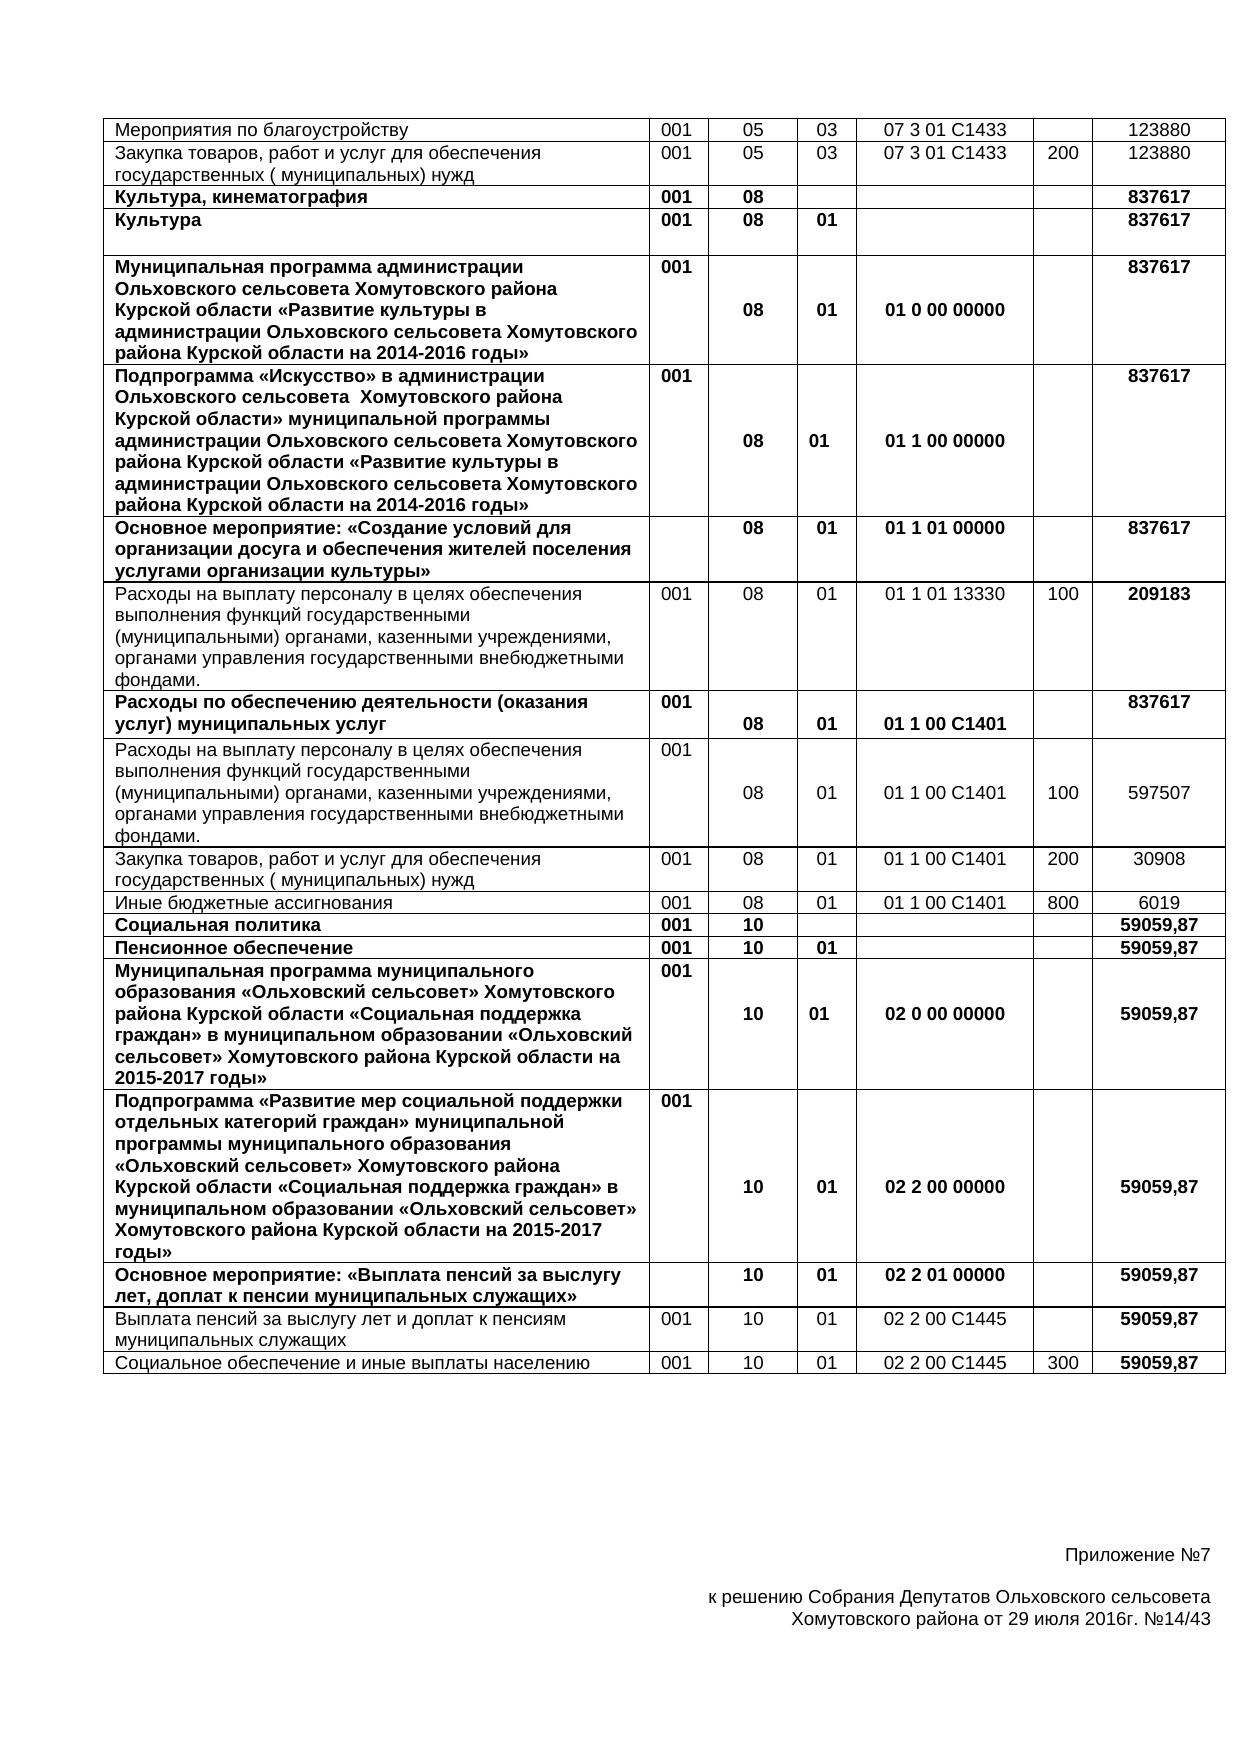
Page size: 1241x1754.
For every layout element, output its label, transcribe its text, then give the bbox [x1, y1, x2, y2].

table_cell 08 [709, 892, 797, 913]
table_cell 10 [709, 959, 797, 1089]
table_cell [798, 186, 856, 207]
table_cell 07 3 01 С1433 [857, 142, 1033, 185]
table_cell Основное мероприятие: «Создание условий для организации досуга и обеспечения жителей поселения услугами организации культуры» [104, 517, 649, 581]
table_cell 001 [650, 583, 708, 690]
table_cell 08 [709, 517, 797, 581]
table_cell [857, 937, 1033, 958]
table_cell 59059,87 [1093, 1263, 1225, 1306]
table_cell 800 [1034, 892, 1092, 913]
table_cell 001 [650, 959, 708, 1089]
table_cell 02 2 01 00000 [857, 1263, 1033, 1306]
table_cell 02 2 00 00000 [857, 1090, 1033, 1262]
table_cell 01 [798, 365, 856, 516]
table_cell 01 [798, 583, 856, 690]
table_cell 01 [798, 209, 856, 255]
table_cell 07 3 01 С1433 [857, 119, 1033, 141]
table_cell 08 [709, 256, 797, 364]
table_cell 05 [709, 142, 797, 185]
table_cell 01 [798, 691, 856, 737]
table_cell Закупка товаров, работ и услуг для обеспечения государственных ( муниципальных) нужд [104, 848, 649, 891]
table_cell 08 [709, 739, 797, 846]
table_cell 01 1 01 13330 [857, 583, 1033, 690]
table_cell Культура, кинематография [104, 186, 649, 207]
table_cell 02 2 00 С1445 [857, 1352, 1033, 1373]
table_cell 837617 [1093, 365, 1225, 516]
table_cell [650, 1263, 708, 1306]
table_cell [1034, 959, 1092, 1089]
table_cell 001 [650, 914, 708, 936]
table_cell 100 [1034, 583, 1092, 690]
table_cell 001 [650, 209, 708, 255]
table_cell Муниципальная программа администрации Ольховского сельсовета Хомутовского района Курской области «Развитие культуры в администрации Ольховского сельсовета Хомутовского района Курской области на 2014-2016 годы» [104, 256, 649, 364]
table_cell Социальное обеспечение и иные выплаты населению [104, 1352, 649, 1373]
table_cell 59059,87 [1093, 1090, 1225, 1262]
text Приложение №7 [118, 1544, 1211, 1565]
table_cell 001 [650, 119, 708, 141]
table_cell Мероприятия по благоустройству [104, 119, 649, 141]
table_cell Выплата пенсий за выслугу лет и доплат к пенсиям муниципальных служащих [104, 1308, 649, 1351]
table_cell 001 [650, 186, 708, 207]
table_cell 02 2 00 С1445 [857, 1308, 1033, 1351]
table_cell [1034, 1263, 1092, 1306]
table_cell 01 [798, 1352, 856, 1373]
table_cell 10 [709, 1308, 797, 1351]
table_cell 001 [650, 937, 708, 958]
table_cell 300 [1034, 1352, 1092, 1373]
table_cell [1034, 937, 1092, 958]
table_cell 01 1 01 00000 [857, 517, 1033, 581]
table_cell 001 [650, 848, 708, 891]
table_cell 10 [709, 1090, 797, 1262]
table_cell [650, 517, 708, 581]
table_cell 01 [798, 892, 856, 913]
table_cell 01 [798, 517, 856, 581]
table_cell 30908 [1093, 848, 1225, 891]
table_cell 08 [709, 583, 797, 690]
table_cell [1034, 1308, 1092, 1351]
table_cell [1034, 914, 1092, 936]
table_cell 6019 [1093, 892, 1225, 913]
table_cell 01 1 00 00000 [857, 365, 1033, 516]
text Хомутовского района от 29 июля 2016г. №14/43 [118, 1608, 1211, 1629]
table_cell 01 0 00 00000 [857, 256, 1033, 364]
table_cell 001 [650, 892, 708, 913]
table_cell [857, 914, 1033, 936]
table_cell 08 [709, 209, 797, 255]
table_cell 05 [709, 119, 797, 141]
table_cell [857, 186, 1033, 207]
table_cell Закупка товаров, работ и услуг для обеспечения государственных ( муниципальных) нужд [104, 142, 649, 185]
table_cell 001 [650, 1352, 708, 1373]
table_cell [1034, 517, 1092, 581]
table_cell 001 [650, 739, 708, 846]
table_cell 837617 [1093, 691, 1225, 737]
table_cell [1034, 1090, 1092, 1262]
table_cell Муниципальная программа муниципального образования «Ольховский сельсовет» Хомутовского района Курской области «Социальная поддержка граждан» в муниципальном образовании «Ольховский сельсовет» Хомутовского района Курской области на 2015-2017 годы» [104, 959, 649, 1089]
table_cell [1034, 365, 1092, 516]
table_cell 01 1 00 С1401 [857, 691, 1033, 737]
table_cell Культура [104, 209, 649, 255]
table_cell 01 [798, 739, 856, 846]
table_cell 001 [650, 365, 708, 516]
table_cell 01 1 00 С1401 [857, 848, 1033, 891]
table_cell [1034, 119, 1092, 141]
table_cell Подпрограмма «Развитие мер социальной поддержки отдельных категорий граждан» муниципальной программы муниципального образования «Ольховский сельсовет» Хомутовского района Курской области «Социальная поддержка граждан» в муниципальном образовании «Ольховский сельсовет» Хомутовского района Курской области на 2015-2017 годы» [104, 1090, 649, 1262]
table_cell Пенсионное обеспечение [104, 937, 649, 958]
table_cell 10 [709, 937, 797, 958]
table_cell Расходы на выплату персоналу в целях обеспечения выполнения функций государственными (муниципальными) органами, казенными учреждениями, органами управления государственными внебюджетными фондами. [104, 583, 649, 690]
table_cell 59059,87 [1093, 1352, 1225, 1373]
table_cell 209183 [1093, 583, 1225, 690]
table_cell 03 [798, 119, 856, 141]
table_cell Основное мероприятие: «Выплата пенсий за выслугу лет, доплат к пенсии муниципальных служащих» [104, 1263, 649, 1306]
table_cell 01 [798, 848, 856, 891]
text к решению Собрания Депутатов Ольховского сельсовета [118, 1586, 1211, 1608]
table_cell 01 [798, 937, 856, 958]
table_cell 59059,87 [1093, 937, 1225, 958]
table_cell 01 [798, 1090, 856, 1262]
table_cell [1034, 186, 1092, 207]
table_cell Социальная политика [104, 914, 649, 936]
table_cell 837617 [1093, 256, 1225, 364]
table_cell 02 0 00 00000 [857, 959, 1033, 1089]
table_cell 59059,87 [1093, 1308, 1225, 1351]
table_cell Подпрограмма «Искусство» в администрации Ольховского сельсовета Хомутовского района Курской области» муниципальной программы администрации Ольховского сельсовета Хомутовского района Курской области «Развитие культуры в администрации Ольховского сельсовета Хомутовского района Курской области на 2014-2016 годы» [104, 365, 649, 516]
table_cell [1034, 209, 1092, 255]
table_cell 01 [798, 1308, 856, 1351]
table_cell Расходы по обеспечению деятельности (оказания услуг) муниципальных услуг [104, 691, 649, 737]
table_cell 59059,87 [1093, 914, 1225, 936]
table_cell 08 [709, 691, 797, 737]
table_cell 03 [798, 142, 856, 185]
table_cell Расходы на выплату персоналу в целях обеспечения выполнения функций государственными (муниципальными) органами, казенными учреждениями, органами управления государственными внебюджетными фондами. [104, 739, 649, 846]
table_cell [1034, 256, 1092, 364]
table_cell 837617 [1093, 209, 1225, 255]
table_cell 123880 [1093, 119, 1225, 141]
table_cell 100 [1034, 739, 1092, 846]
table_cell 01 1 00 С1401 [857, 892, 1033, 913]
table_cell 001 [650, 142, 708, 185]
table_cell 200 [1034, 142, 1092, 185]
table_cell 001 [650, 256, 708, 364]
table_cell 837617 [1093, 517, 1225, 581]
table_cell [857, 209, 1033, 255]
table_cell 08 [709, 186, 797, 207]
table_cell 837617 [1093, 186, 1225, 207]
table_cell 001 [650, 1090, 708, 1262]
table_cell 10 [709, 1263, 797, 1306]
table_cell 123880 [1093, 142, 1225, 185]
table_cell 01 1 00 С1401 [857, 739, 1033, 846]
table_cell 08 [709, 365, 797, 516]
table_cell 59059,87 [1093, 959, 1225, 1089]
table_cell 200 [1034, 848, 1092, 891]
table_cell 10 [709, 1352, 797, 1373]
table_cell Иные бюджетные ассигнования [104, 892, 649, 913]
table_cell 01 [798, 256, 856, 364]
table_cell 001 [650, 1308, 708, 1351]
table_cell [1034, 691, 1092, 737]
table_cell [798, 914, 856, 936]
table_cell 10 [709, 914, 797, 936]
table_cell 08 [709, 848, 797, 891]
table_cell 01 [798, 959, 856, 1089]
table_cell 01 [798, 1263, 856, 1306]
table_cell 001 [650, 691, 708, 737]
table_cell 597507 [1093, 739, 1225, 846]
